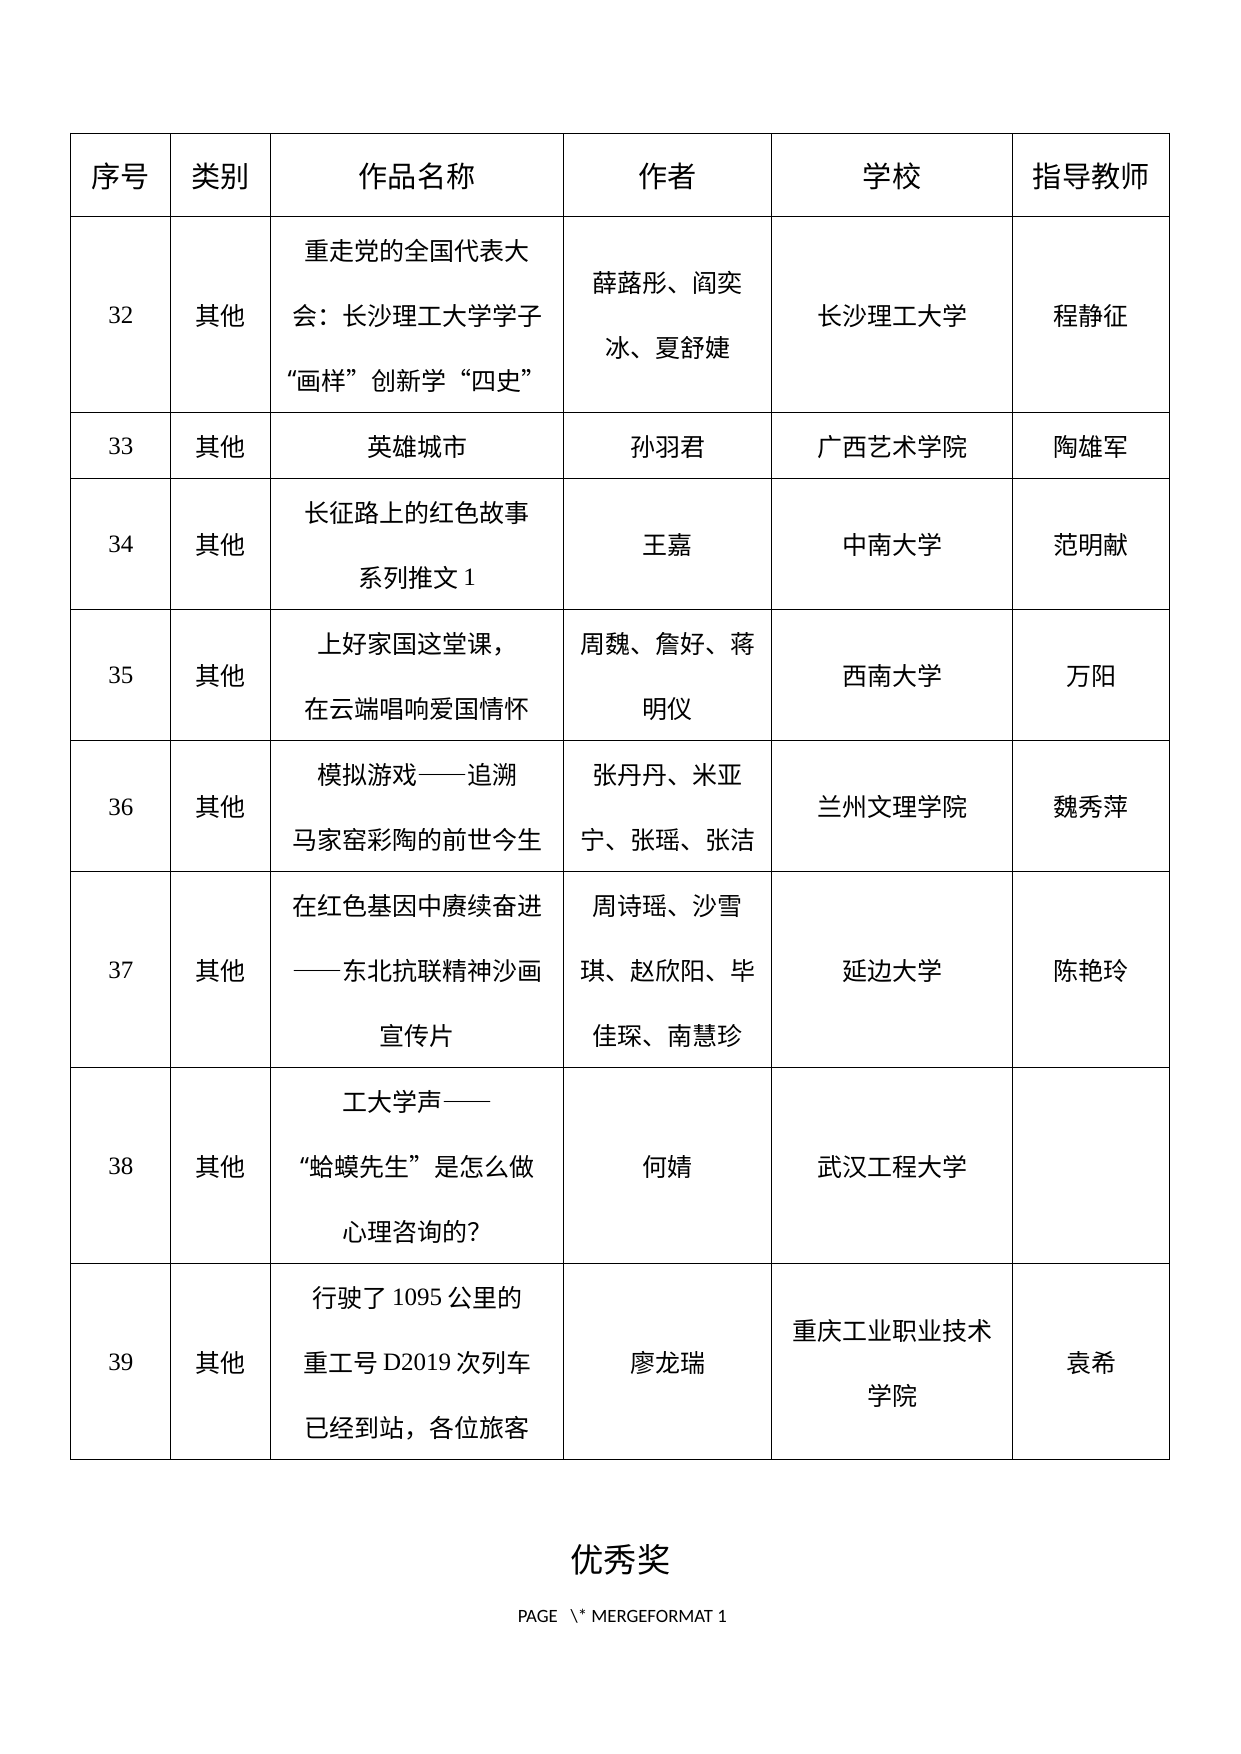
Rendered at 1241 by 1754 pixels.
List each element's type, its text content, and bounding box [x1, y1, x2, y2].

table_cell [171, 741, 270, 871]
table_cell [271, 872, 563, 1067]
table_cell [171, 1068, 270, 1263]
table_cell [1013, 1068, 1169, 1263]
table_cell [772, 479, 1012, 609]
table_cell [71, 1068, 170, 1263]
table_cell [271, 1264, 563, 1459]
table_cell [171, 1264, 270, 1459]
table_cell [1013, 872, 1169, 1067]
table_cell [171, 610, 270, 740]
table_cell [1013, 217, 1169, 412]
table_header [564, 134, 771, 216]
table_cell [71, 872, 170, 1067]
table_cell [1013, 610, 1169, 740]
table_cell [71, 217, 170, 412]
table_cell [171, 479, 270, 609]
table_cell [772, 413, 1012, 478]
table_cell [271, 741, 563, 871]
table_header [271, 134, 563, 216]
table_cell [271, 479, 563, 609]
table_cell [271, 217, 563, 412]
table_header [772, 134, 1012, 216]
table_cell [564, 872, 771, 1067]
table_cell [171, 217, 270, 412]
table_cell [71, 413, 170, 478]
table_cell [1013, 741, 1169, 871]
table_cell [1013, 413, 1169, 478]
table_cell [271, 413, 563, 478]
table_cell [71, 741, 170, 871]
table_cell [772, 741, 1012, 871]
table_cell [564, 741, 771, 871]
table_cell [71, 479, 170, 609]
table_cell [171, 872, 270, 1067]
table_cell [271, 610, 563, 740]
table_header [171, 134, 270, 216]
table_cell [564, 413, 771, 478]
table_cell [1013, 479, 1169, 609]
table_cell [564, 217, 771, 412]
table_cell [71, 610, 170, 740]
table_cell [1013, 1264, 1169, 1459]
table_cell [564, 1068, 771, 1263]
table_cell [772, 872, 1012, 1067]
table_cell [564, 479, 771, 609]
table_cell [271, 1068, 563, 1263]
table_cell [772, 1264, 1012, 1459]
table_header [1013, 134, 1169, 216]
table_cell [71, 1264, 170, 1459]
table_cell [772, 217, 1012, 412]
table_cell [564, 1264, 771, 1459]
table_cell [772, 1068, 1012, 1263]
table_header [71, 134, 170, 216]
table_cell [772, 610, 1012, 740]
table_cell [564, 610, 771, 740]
text 优秀奖 [75, 1525, 1165, 1590]
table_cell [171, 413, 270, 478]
